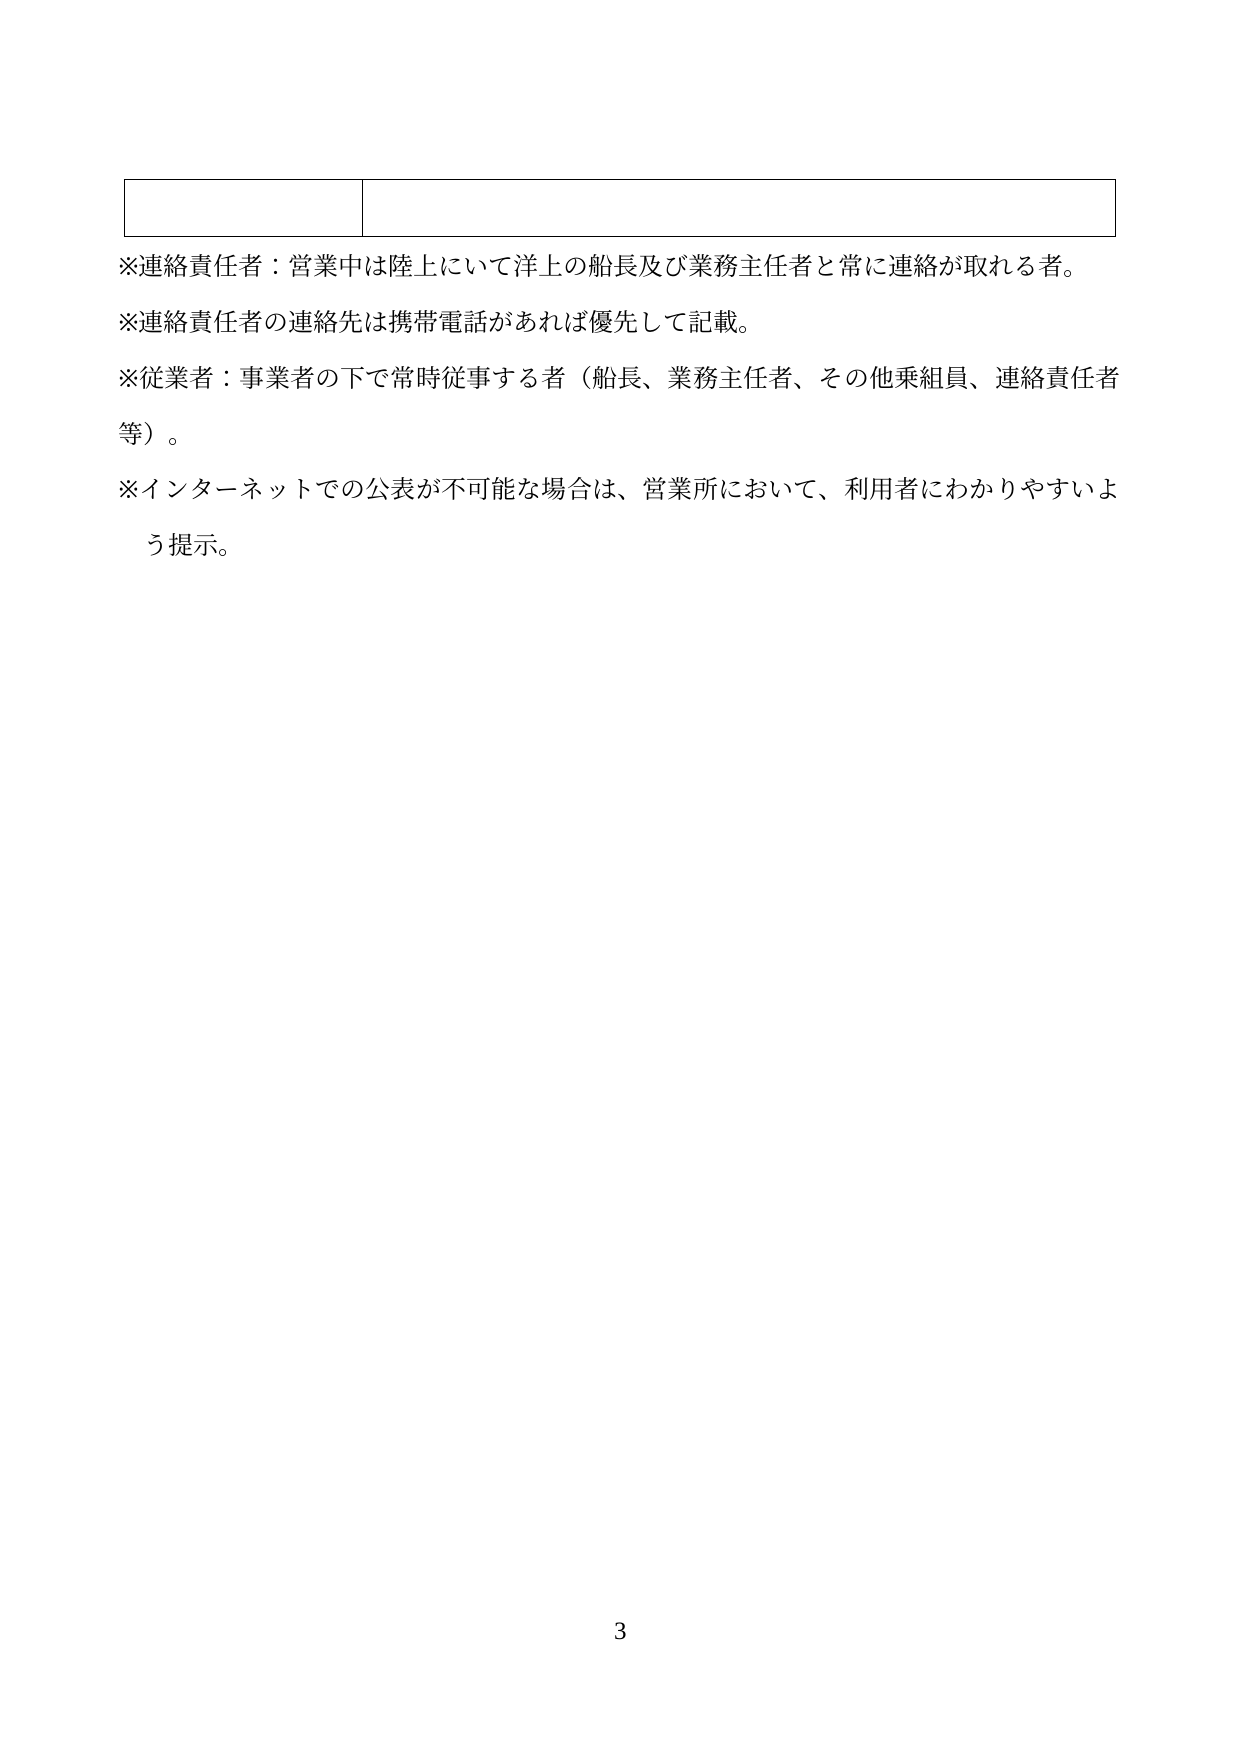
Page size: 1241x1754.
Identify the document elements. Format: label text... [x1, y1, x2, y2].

text ※連絡責任者の連絡先は携帯電話があれば優先して記載。 [118, 293, 1122, 349]
text ※インターネットでの公表が不可能な場合は、営業所において、利用者にわかりやすいよう提示。 [118, 460, 1122, 572]
text ※連絡責任者：営業中は陸上にいて洋上の船長及び業務主任者と常に連絡が取れる者。 [118, 237, 1122, 293]
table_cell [363, 180, 1115, 236]
text ※従業者：事業者の下で常時従事する者（船長、業務主任者、その他乗組員、連絡責任者等）。 [118, 349, 1122, 460]
